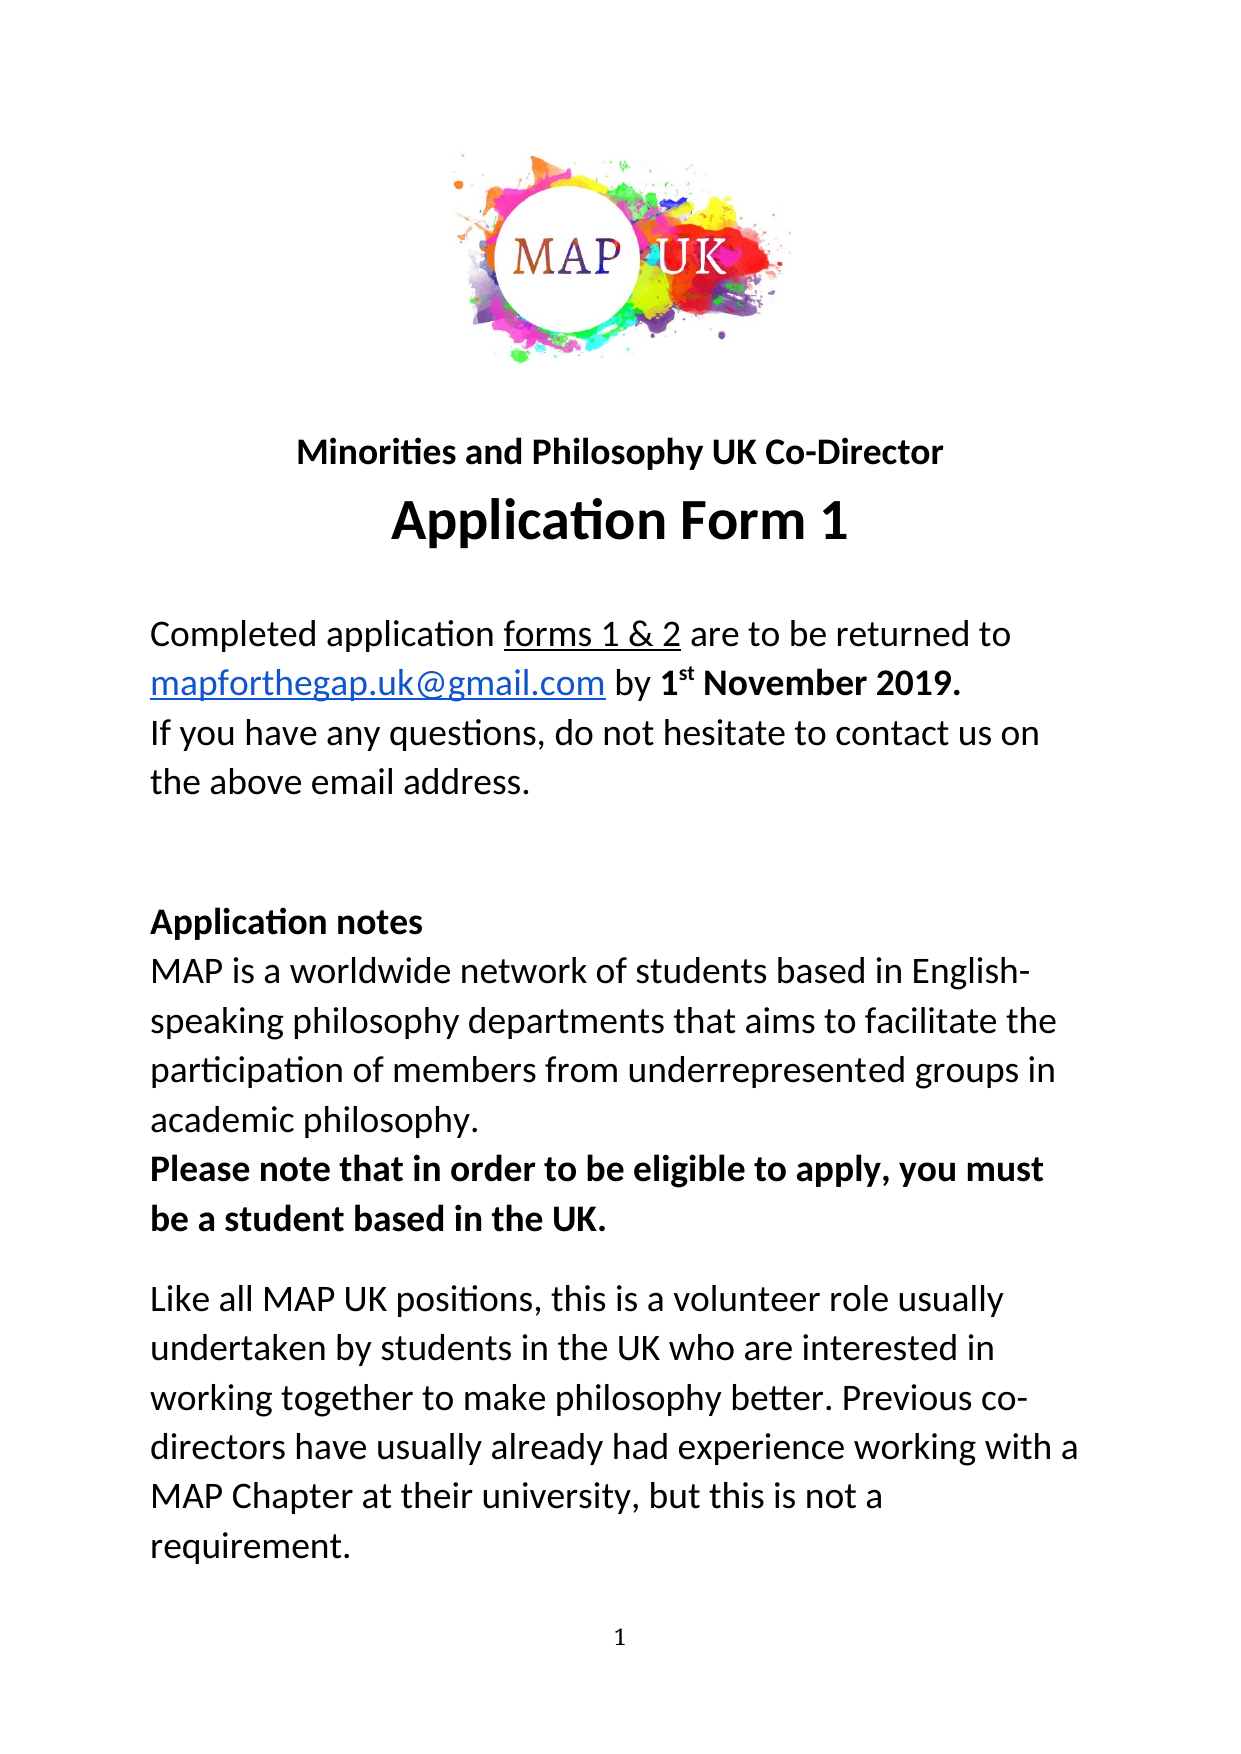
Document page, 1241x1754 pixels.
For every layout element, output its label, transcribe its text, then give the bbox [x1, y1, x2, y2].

text Application Form 1 [150, 483, 1090, 554]
text Please note that in order to be eligible to apply, you must be a student based in the UK. [150, 1145, 1090, 1241]
text Completed application forms 1 & 2 are to be returned to mapforthegap.uk@gmail.com by 1st November 2019. [150, 609, 1090, 705]
text Application notes [150, 898, 1090, 944]
text Like all MAP UK positions, this is a volunteer role usually undertaken by students in the UK who are interested in working together to make philosophy better. Previous co-directors have usually already had experience working with a MAP Chapter at their university, but this is not a requirement. [150, 1274, 1090, 1568]
text Minorities and Philosophy UK Co-Director [150, 428, 1090, 474]
text If you have any questions, do not hesitate to contact us on the above email address. [150, 708, 1090, 804]
picture [443, 150, 797, 366]
text MAP is a worldwide network of students based in English-speaking philosophy departments that aims to facilitate the participation of members from underrepresented groups in academic philosophy. [150, 947, 1090, 1142]
